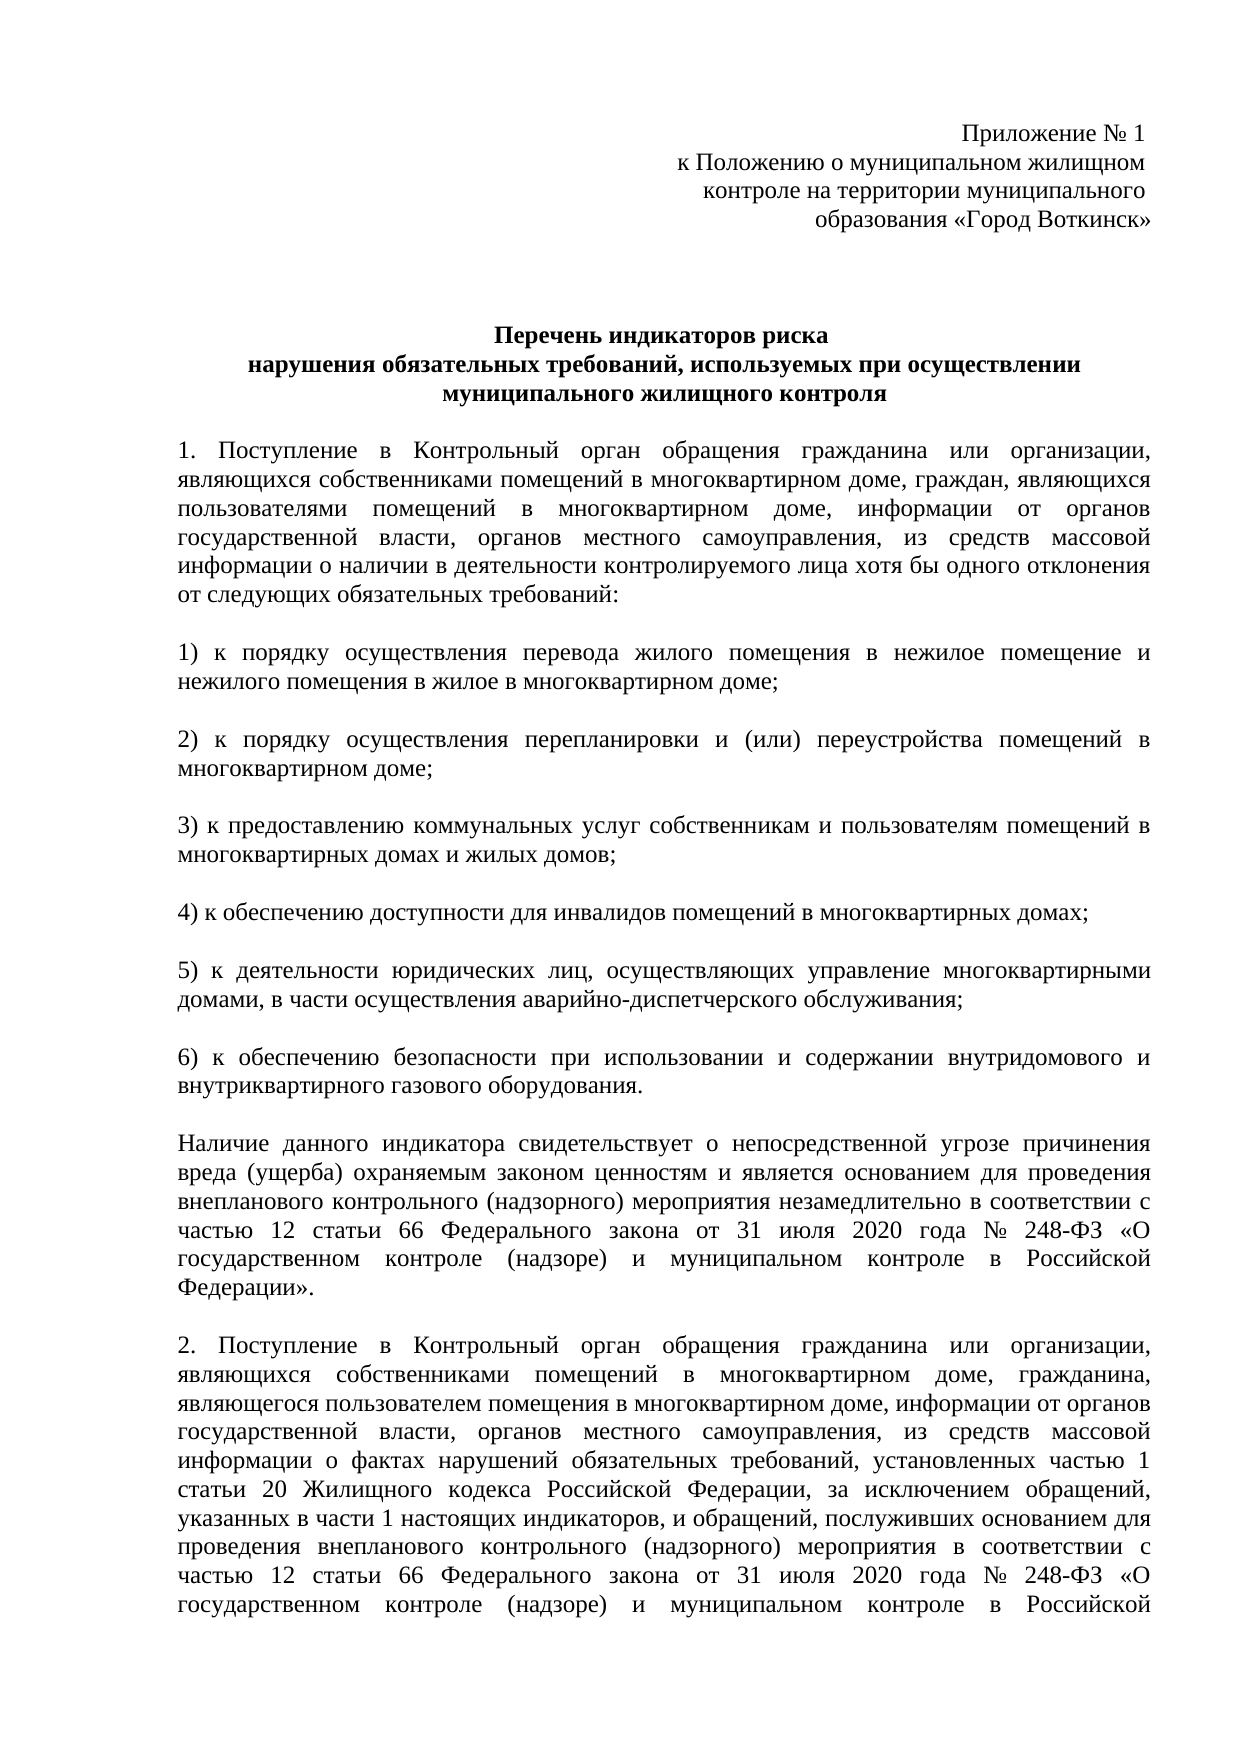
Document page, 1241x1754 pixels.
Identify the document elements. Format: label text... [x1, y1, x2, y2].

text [177, 1330, 1152, 1618]
text Наличие данного индикатора свидетельствует о непосредственной угрозе причинения вреда (ущерба) охраняемым законом ценностям и является основанием для проведения внепланового контрольного (надзорного) мероприятия незамедлительно в соответствии с частью 12 статьи 66 Федерального закона от 31 июля 2020 года № 248-ФЗ «О государственном контроле (надзоре) и муниципальном контроле в Российской Федерации». [177, 1128, 1152, 1301]
text 1) к порядку осуществления перевода жилого помещения в нежилое помещение и нежилого помещения в жилое в многоквартирном доме; [177, 637, 1152, 695]
text Перечень индикаторов риска нарушения обязательных требований, используемых при осуществлении муниципального жилищного контроля [177, 320, 1152, 406]
text 4) к обеспечению доступности для инвалидов помещений в многоквартирных домах; [177, 897, 1152, 926]
text 1. Поступление в Контрольный орган обращения гражданина или организации, являющихся собственниками помещений в многоквартирном доме, граждан, являющихся пользователями помещений в многоквартирном доме, информации от органов государственной власти, органов местного самоуправления, из средств массовой информации о наличии в деятельности контролируемого лица хотя бы одного отклонения от следующих обязательных требований: [177, 436, 1152, 608]
text 2) к порядку осуществления перепланировки и (или) переустройства помещений в многоквартирном доме; [177, 724, 1152, 781]
text Приложение № 1 к Положению о муниципальном жилищном контроле на территории муниципального образования «Город Воткинск» [177, 118, 1152, 233]
text 3) к предоставлению коммунальных услуг собственникам и пользователям помещений в многоквартирных домах и жилых домов; [177, 811, 1152, 868]
text 5) к деятельности юридических лиц, осуществляющих управление многоквартирными домами, в части осуществления аварийно-диспетчерского обслуживания; [177, 955, 1152, 1013]
text 6) к обеспечению безопасности при использовании и содержании внутридомового и внутриквартирного газового оборудования. [177, 1042, 1152, 1099]
